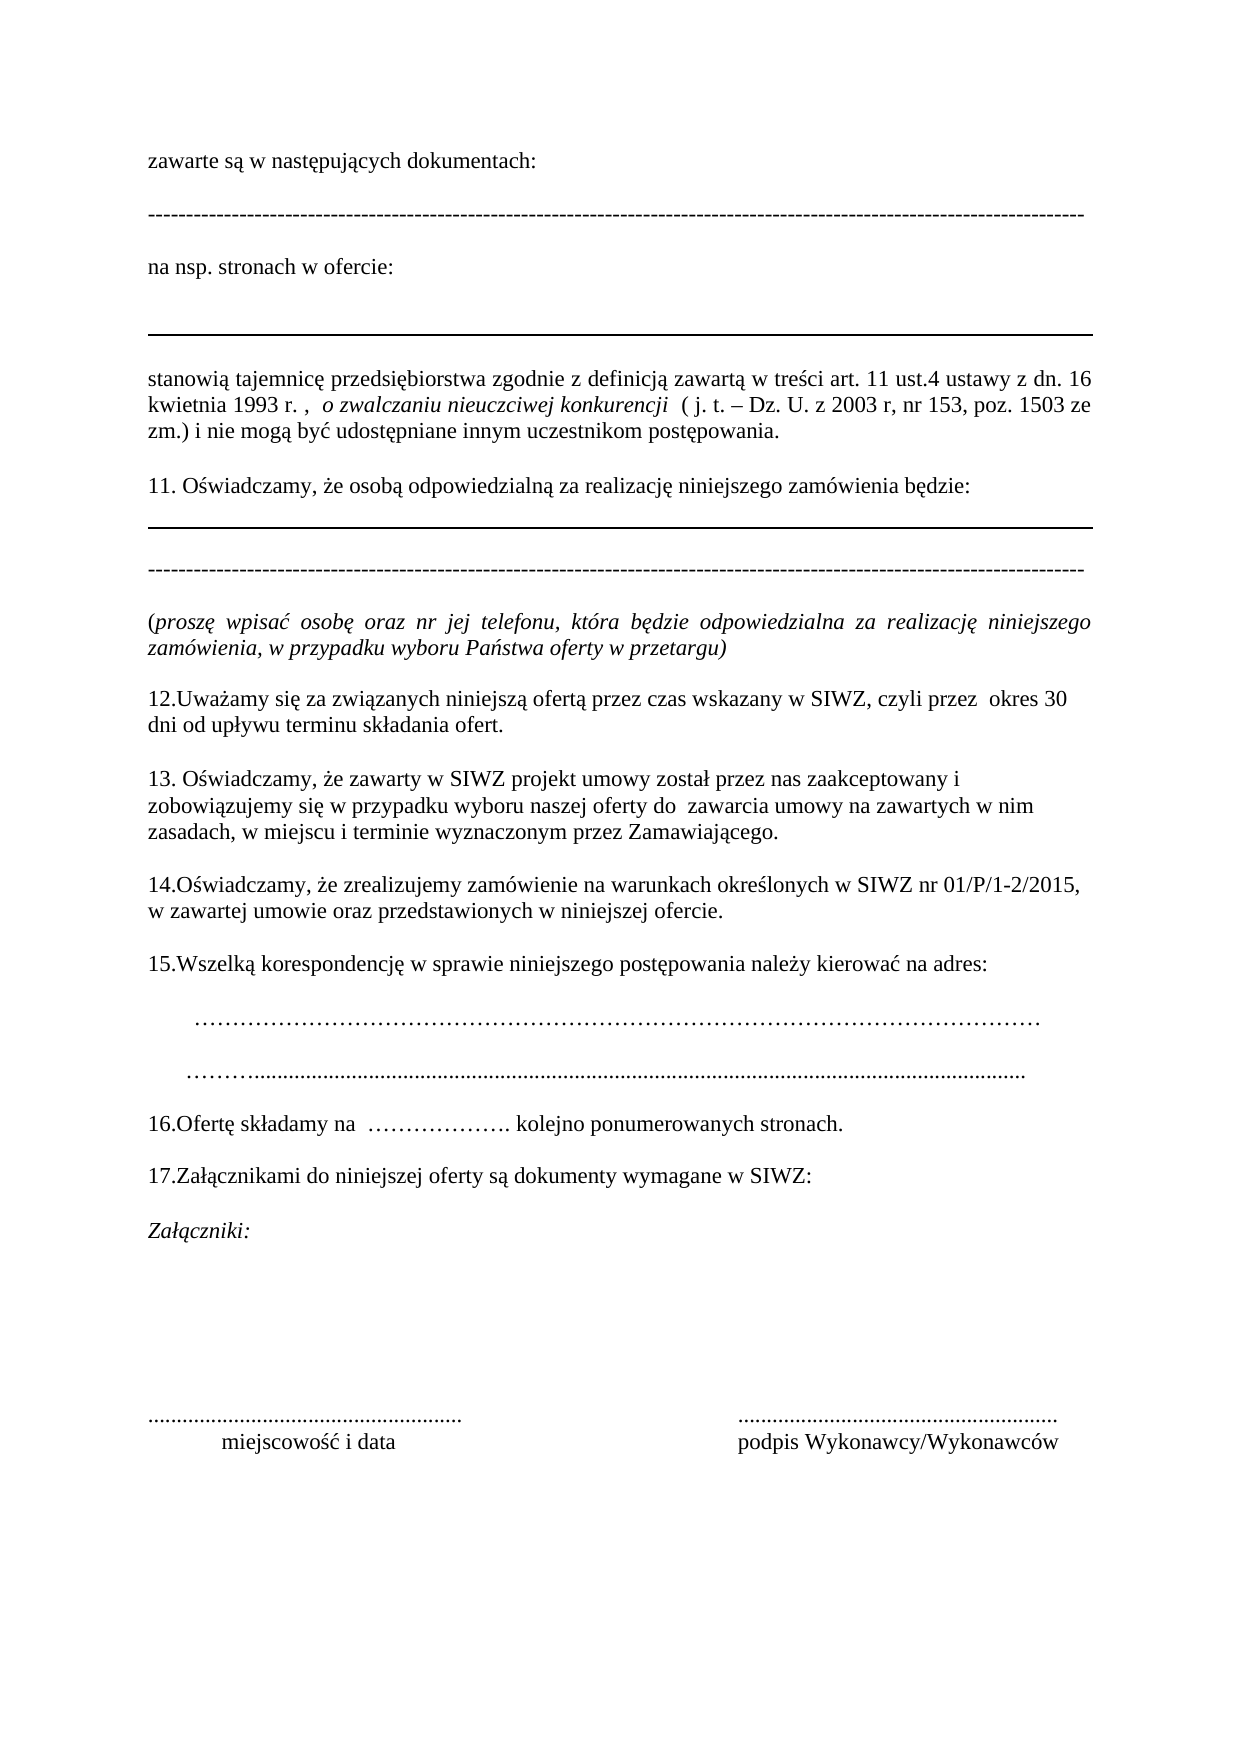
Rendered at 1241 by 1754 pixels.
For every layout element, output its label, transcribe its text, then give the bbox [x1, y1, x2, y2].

text --------------------------------------------------------------------------------------------------------------------------- [148, 555, 1093, 582]
text 13. Oświadczamy, że zawarty w SIWZ projekt umowy został przez nas zaakceptowany i zobowiązujemy się w przypadku wyboru naszej oferty do zawarcia umowy na zawartych w nim zasadach, w miejscu i terminie wyznaczonym przez Zamawiającego. [148, 766, 1093, 844]
text 15.Wszelką korespondencję w sprawie niniejszego postępowania należy kierować na adres: [148, 950, 1093, 1004]
text ....................................................... ........................................................ [148, 1401, 1093, 1428]
text stanowią tajemnicę przedsiębiorstwa zgodnie z definicją zawartą w treści art. 11 ust.4 ustawy z dn. 16 kwietnia 1993 r. , o zwalczaniu nieuczciwej konkurencji ( j. t. – Dz. U. z 2003 r, nr 153, poz. 1503 ze zm.) i nie mogą być udostępniane innym uczestnikom postępowania. [148, 365, 1093, 444]
text 17.Załącznikami do niniejszej oferty są dokumenty wymagane w SIWZ: [148, 1162, 1093, 1189]
text 14.Oświadczamy, że zrealizujemy zamówienie na warunkach określonych w SIWZ nr 01/P/1-2/2015, w zawartej umowie oraz przedstawionych w niniejszej ofercie. [148, 871, 1093, 924]
text 11. Oświadczamy, że osobą odpowiedzialną za realizację niniejszego zamówienia będzie: [148, 473, 1093, 499]
text ………....................................................................................................................................... [185, 1057, 1093, 1083]
text --------------------------------------------------------------------------------------------------------------------------- [148, 200, 1093, 227]
text 12.Uważamy się za związanych niniejszą ofertą przez czas wskazany w SIWZ, czyli przez okres 30 dni od upływu terminu składania ofert. [148, 685, 1093, 737]
text zawarte są w następujących dokumentach: [148, 148, 1093, 174]
text 16.Ofertę składamy na ………………. kolejno ponumerowanych stronach. [148, 1110, 1093, 1136]
text miejscowość i data podpis Wykonawcy/Wykonawców [148, 1428, 1093, 1454]
text Załączniki: [148, 1217, 1093, 1243]
text ………………………………………………………………………………………………… [148, 1004, 1093, 1031]
text (proszę wpisać osobę oraz nr jej telefonu, która będzie odpowiedzialna za realizację niniejszego zamówienia, w przypadku wyboru Państwa oferty w przetargu) [148, 608, 1093, 661]
text na nsp. stronach w ofercie: [148, 253, 1093, 279]
